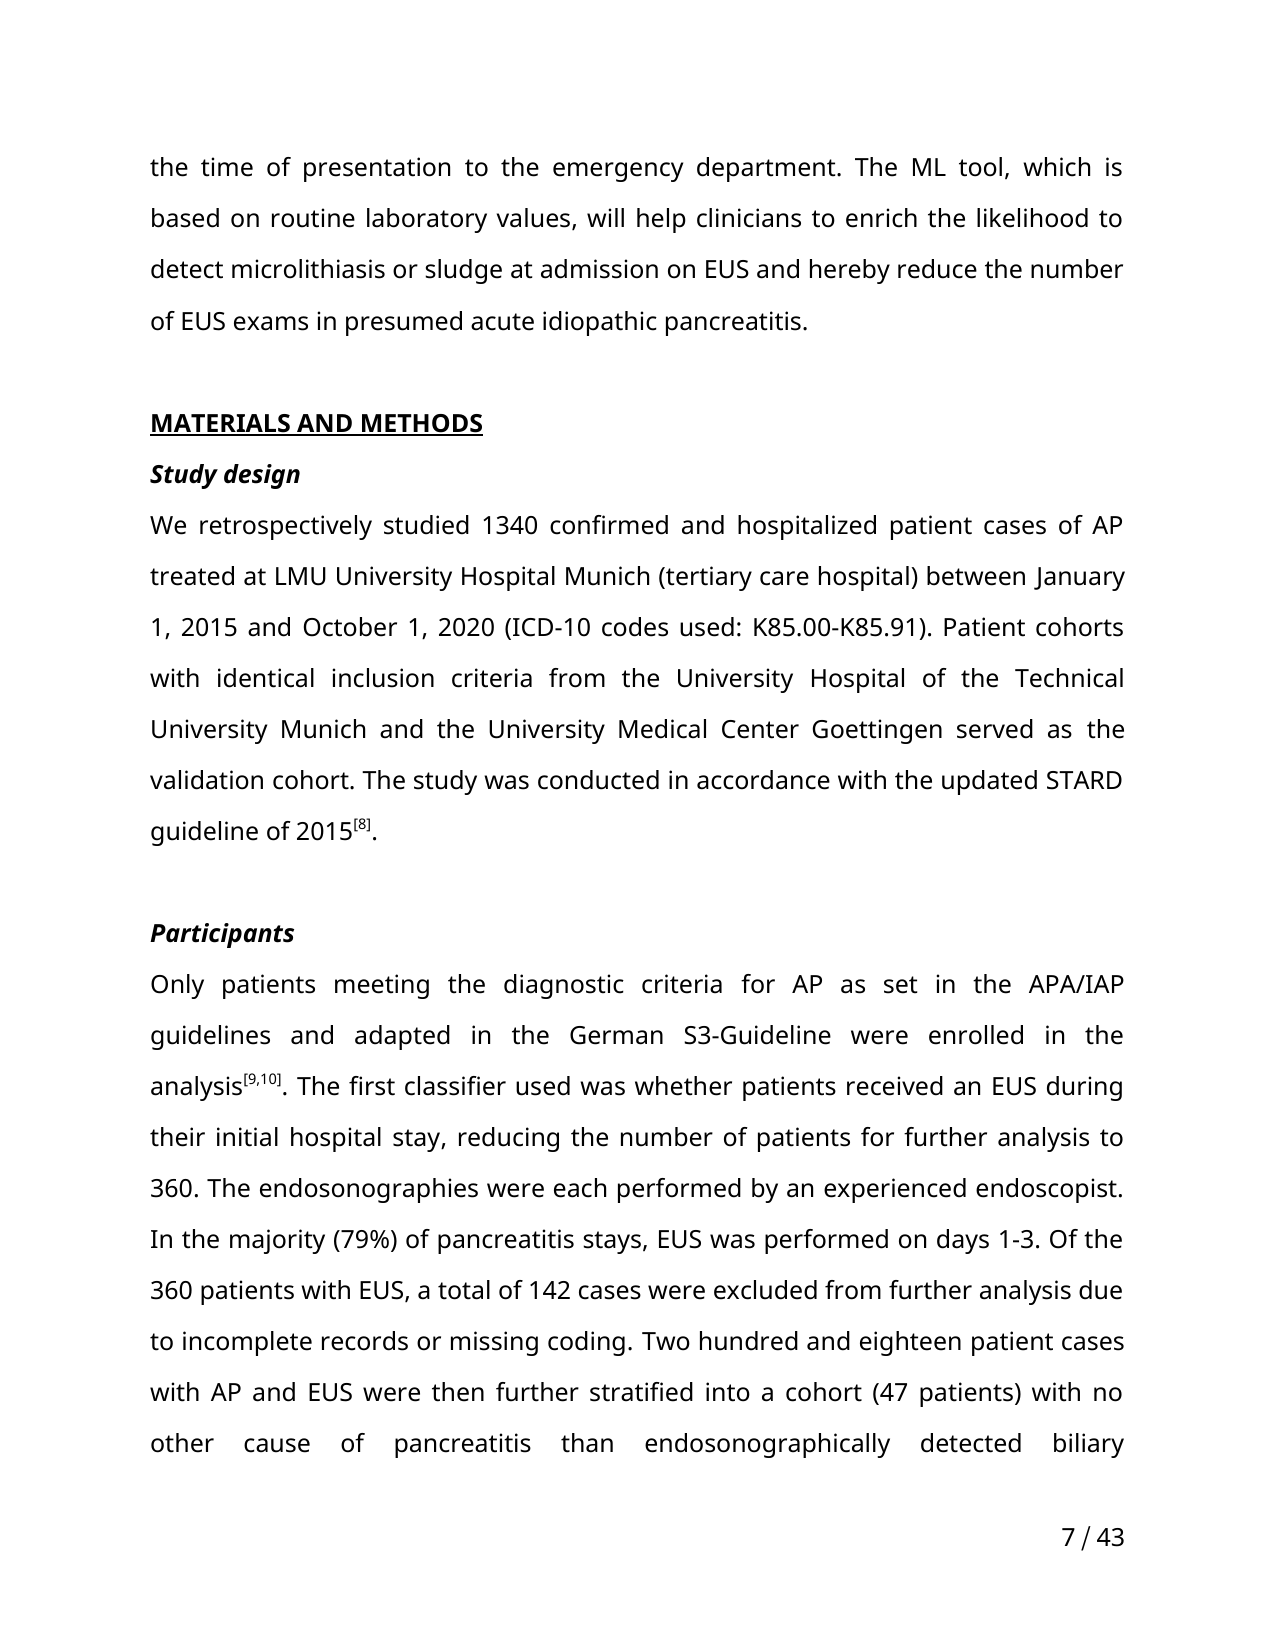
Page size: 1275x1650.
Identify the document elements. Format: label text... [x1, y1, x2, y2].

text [150, 150, 1125, 337]
text Participants [150, 916, 1125, 950]
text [150, 967, 1125, 1460]
text Study design [150, 456, 1125, 490]
text We retrospectively studied 1340 confirmed and hospitalized patient cases of AP treated at LMU University Hospital Munich (tertiary care hospital) between January 1, 2015 and October 1, 2020 (ICD-10 codes used: K85.00-K85.91). Patient cohorts with identical inclusion criteria from the University Hospital of the Technical University Munich and the University Medical Center Goettingen served as the validation cohort. The study was conducted in accordance with the updated STARD guideline of 2015[8]. [150, 507, 1125, 848]
text MATERIALS AND METHODS [150, 405, 1125, 439]
